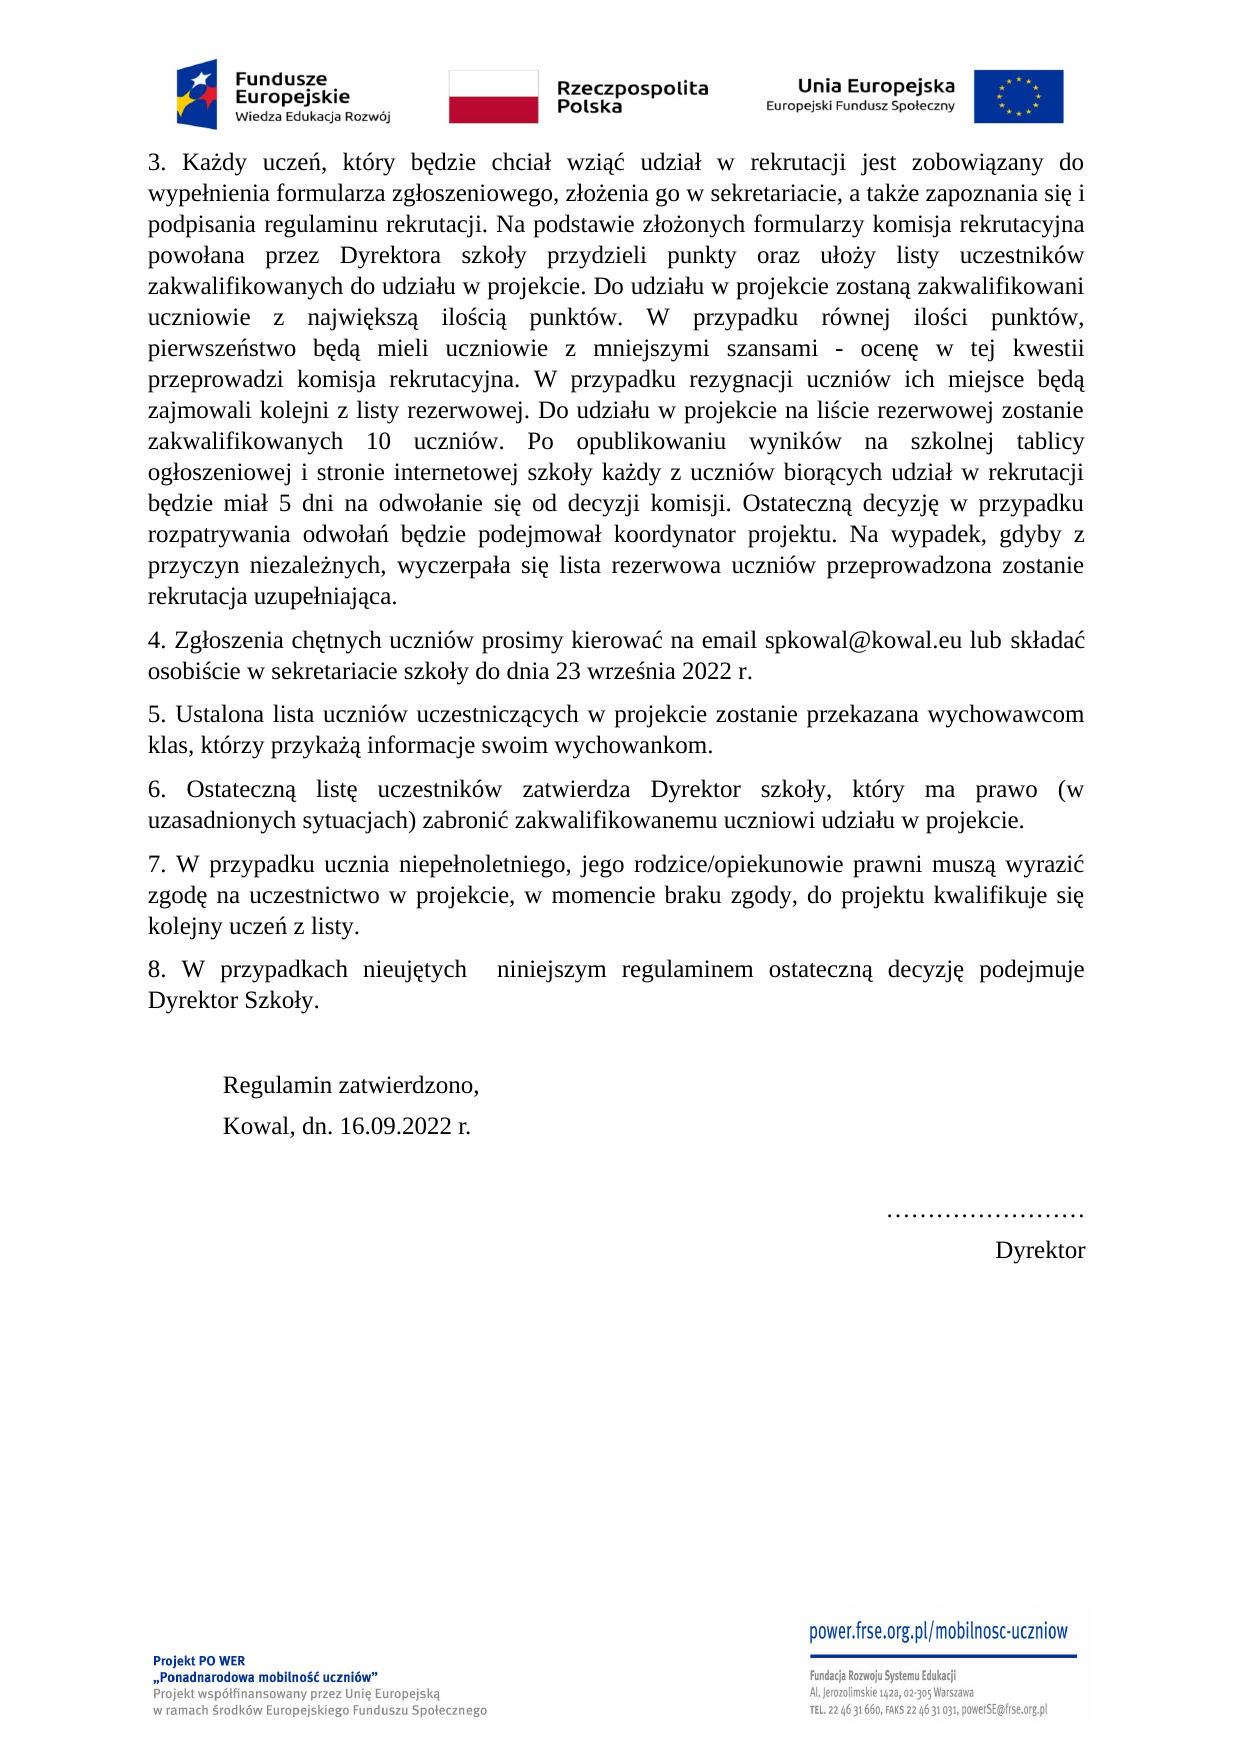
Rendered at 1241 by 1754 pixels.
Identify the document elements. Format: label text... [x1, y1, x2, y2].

list Dyrektor [223, 1235, 1085, 1264]
picture [157, 41, 1083, 147]
list Regulamin zatwierdzono, [223, 1070, 1085, 1099]
list Kowal, dn. 16.09.2022 r. [223, 1111, 1085, 1140]
text 5. Ustalona lista uczniów uczestniczących w projekcie zostanie przekazana wychowawcom klas, którzy przykażą informacje swoim wychowankom. [148, 699, 1085, 759]
text 7. W przypadku ucznia niepełnoletniego, jego rodzice/opiekunowie prawni muszą wyrazić zgodę na uczestnictwo w projekcie, w momencie braku zgody, do projektu kwalifikuje się kolejny uczeń z listy. [148, 849, 1085, 939]
text 6. Ostateczną listę uczestników zatwierdza Dyrektor szkoły, który ma prawo (w uzasadnionych sytuacjach) zabronić zakwalifikowanemu uczniowi udziału w projekcie. [148, 774, 1085, 834]
text 8. W przypadkach nieujętych niniejszym regulaminem ostateczną decyzję podejmuje Dyrektor Szkoły. [148, 954, 1085, 1014]
picture [132, 1606, 507, 1726]
picture [795, 1603, 1093, 1725]
list …………………… [223, 1194, 1085, 1223]
text 4. Zgłoszenia chętnych uczniów prosimy kierować na email spkowal@kowal.eu lub składać osobiście w sekretariacie szkoły do dnia 23 września 2022 r. [148, 625, 1085, 685]
text 3. Każdy uczeń, który będzie chciał wziąć udział w rekrutacji jest zobowiązany do wypełnienia formularza zgłoszeniowego, złożenia go w sekretariacie, a także zapoznania się i podpisania regulaminu rekrutacji. Na podstawie złożonych formularzy komisja rekrutacyjna powołana przez Dyrektora szkoły przydzieli punkty oraz ułoży listy uczestników zakwalifikowanych do udziału w projekcie. Do udziału w projekcie zostaną zakwalifikowani uczniowie z największą ilością punktów. W przypadku równej ilości punktów, pierwszeństwo będą mieli uczniowie z mniejszymi szansami - ocenę w tej kwestii przeprowadzi komisja rekrutacyjna. W przypadku rezygnacji uczniów ich miejsce będą zajmowali kolejni z listy rezerwowej. Do udziału w projekcie na liście rezerwowej zostanie zakwalifikowanych 10 uczniów. Po opublikowaniu wyników na szkolnej tablicy ogłoszeniowej i stronie internetowej szkoły każdy z uczniów biorących udział w rekrutacji będzie miał 5 dni na odwołanie się od decyzji komisji. Ostateczną decyzję w przypadku rozpatrywania odwołań będzie podejmował koordynator projektu. Na wypadek, gdyby z przyczyn niezależnych, wyczerpała się lista rezerwowa uczniów przeprowadzona zostanie rekrutacja uzupełniająca. [148, 147, 1085, 610]
